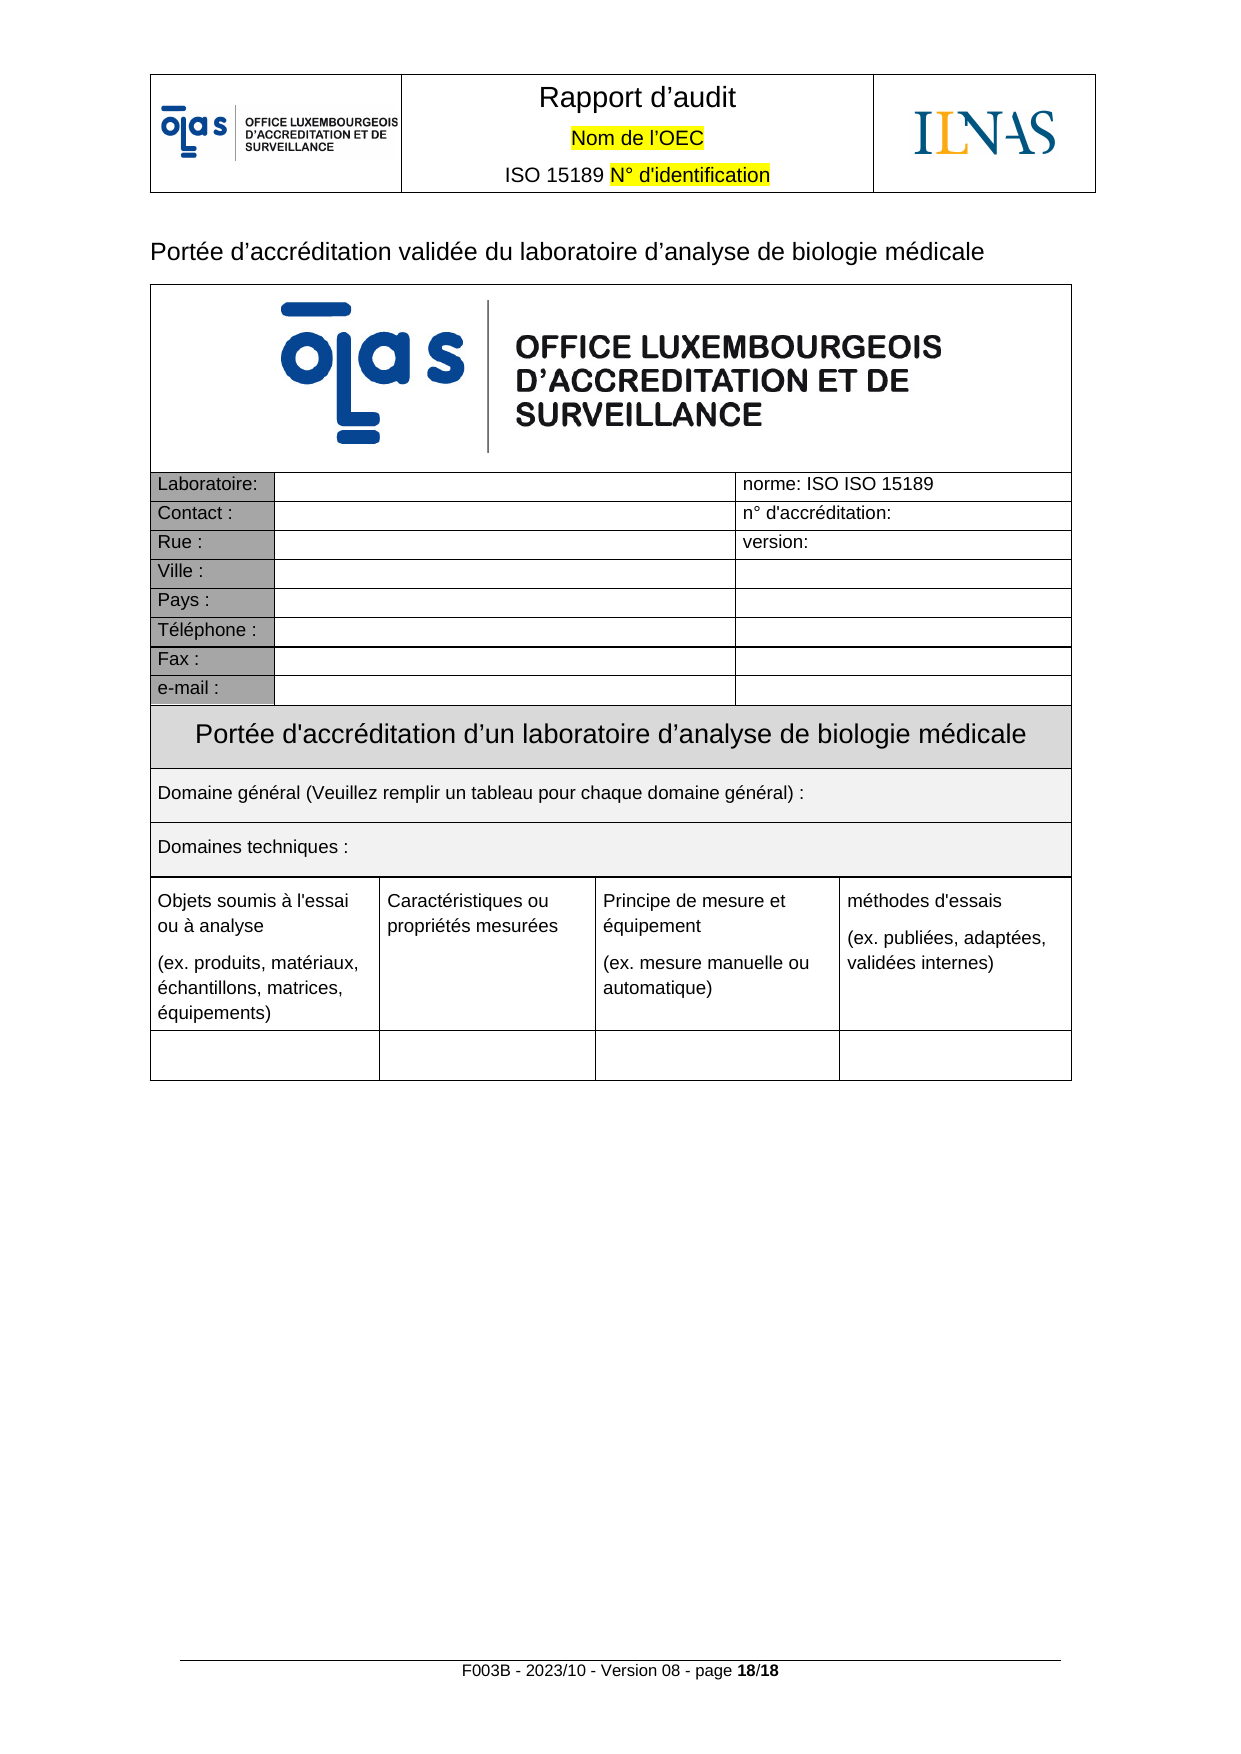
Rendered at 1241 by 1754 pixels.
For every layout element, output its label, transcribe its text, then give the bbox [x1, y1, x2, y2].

table_cell [596, 1031, 839, 1080]
table_cell méthodes d'essais (ex. publiées, adaptées, validées internes) [840, 878, 1071, 1029]
table_cell [275, 648, 735, 675]
picture [909, 109, 1060, 157]
table_cell n° d'accréditation: [736, 502, 1071, 530]
table_cell [840, 1031, 1071, 1080]
table_cell norme: ISO ISO 15189 [736, 473, 1071, 501]
table_cell [275, 473, 735, 501]
table_cell [736, 618, 1071, 646]
table_cell [275, 618, 735, 646]
table_cell [275, 531, 735, 559]
table_cell [275, 589, 735, 617]
table_cell [275, 502, 735, 530]
table_cell Objets soumis à l'essai ou à analyse (ex. produits, matériaux, échantillons, matrices, équipements) [151, 878, 379, 1029]
table_cell Téléphone : [151, 618, 274, 646]
table_cell Caractéristiques ou propriétés mesurées [380, 878, 595, 1029]
table_cell [736, 648, 1071, 675]
table_cell Laboratoire: [151, 473, 274, 501]
subtitle Portée d’accréditation validée du laboratoire d’analyse de biologie médicale [150, 237, 1090, 266]
table_cell Contact : [151, 502, 274, 530]
table_cell [736, 589, 1071, 617]
table_cell version: [736, 531, 1071, 559]
table_cell Principe de mesure et équipement (ex. mesure manuelle ou automatique) [596, 878, 839, 1029]
table_cell [736, 676, 1071, 704]
picture [281, 300, 941, 453]
table_cell Rue : [151, 531, 274, 559]
table_cell Fax : [151, 648, 274, 675]
table_cell e-mail : [151, 676, 274, 704]
table_cell [275, 560, 735, 588]
table_cell Ville : [151, 560, 274, 588]
table_header [151, 285, 1071, 472]
table_cell Pays : [151, 589, 274, 617]
table_cell [380, 1031, 595, 1080]
table_cell Portée d'accréditation d’un laboratoire d’analyse de biologie médicale [151, 706, 1071, 768]
table_cell [151, 1031, 379, 1080]
table_cell [275, 676, 735, 704]
table_cell Domaine général (Veuillez remplir un tableau pour chaque domaine général) : [151, 769, 1071, 822]
table_cell [736, 560, 1071, 588]
table_cell Domaines techniques : [151, 823, 1071, 876]
picture [161, 105, 398, 161]
